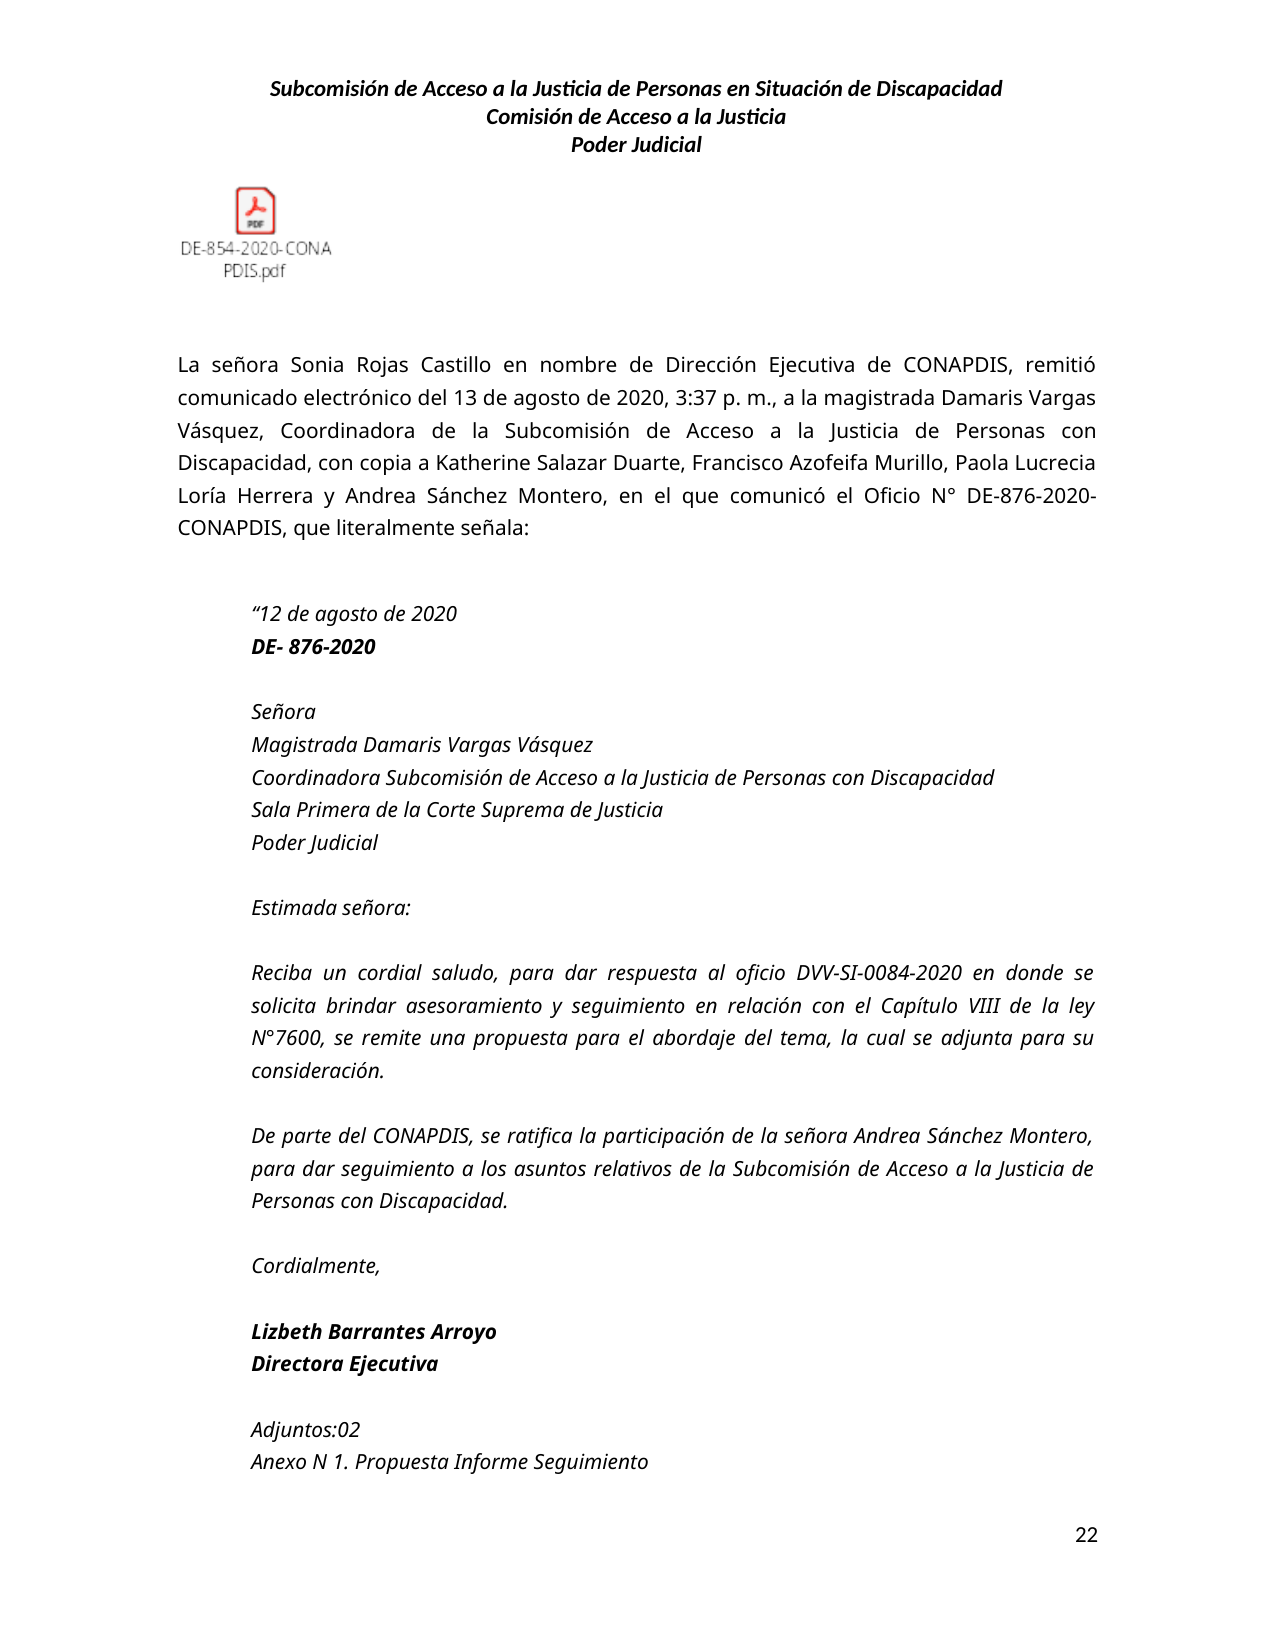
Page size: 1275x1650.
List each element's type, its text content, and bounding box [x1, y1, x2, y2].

text “12 de agosto de 2020 [251, 599, 1098, 628]
text Magistrada Damaris Vargas Vásquez [251, 730, 1098, 758]
text Poder Judicial [251, 828, 1098, 856]
text Lizbeth Barrantes Arroyo [251, 1317, 1098, 1345]
text De parte del CONAPDIS, se ratifica la participación de la señora Andrea Sánchez Montero, para dar seguimiento a los asuntos relativos de la Subcomisión de Acceso a la Justicia de Personas con Discapacidad. [251, 1121, 1098, 1215]
text Sala Primera de la Corte Suprema de Justicia [251, 795, 1098, 824]
text Estimada señora: [251, 893, 1098, 921]
text Reciba un cordial saludo, para dar respuesta al oficio DVV-SI-0084-2020 en donde se solicita brindar asesoramiento y seguimiento en relación con el Capítulo VIII de la ley N°7600, se remite una propuesta para el abordaje del tema, la cual se adjunta para su consideración. [251, 958, 1098, 1084]
text Anexo N 1. Propuesta Informe Seguimiento [251, 1447, 1098, 1476]
text Señora [251, 697, 1098, 726]
text Directora Ejecutiva [251, 1349, 1098, 1378]
text DE- 876-2020 [251, 632, 1098, 661]
text La señora Sonia Rojas Castillo en nombre de Dirección Ejecutiva de CONAPDIS, remitió comunicado electrónico del 13 de agosto de 2020, 3:37 p. m., a la magistrada Damaris Vargas Vásquez, Coordinadora de la Subcomisión de Acceso a la Justicia de Personas con Discapacidad, con copia a Katherine Salazar Duarte, Francisco Azofeifa Murillo, Paola Lucrecia Loría Herrera y Andrea Sánchez Montero, en el que comunicó el Oficio N° DE-876-2020-CONAPDIS, que literalmente señala: [177, 351, 1098, 542]
text Coordinadora Subcomisión de Acceso a la Justicia de Personas con Discapacidad [251, 763, 1098, 791]
text Adjuntos:02 [251, 1415, 1098, 1443]
text Cordialmente, [251, 1252, 1098, 1280]
